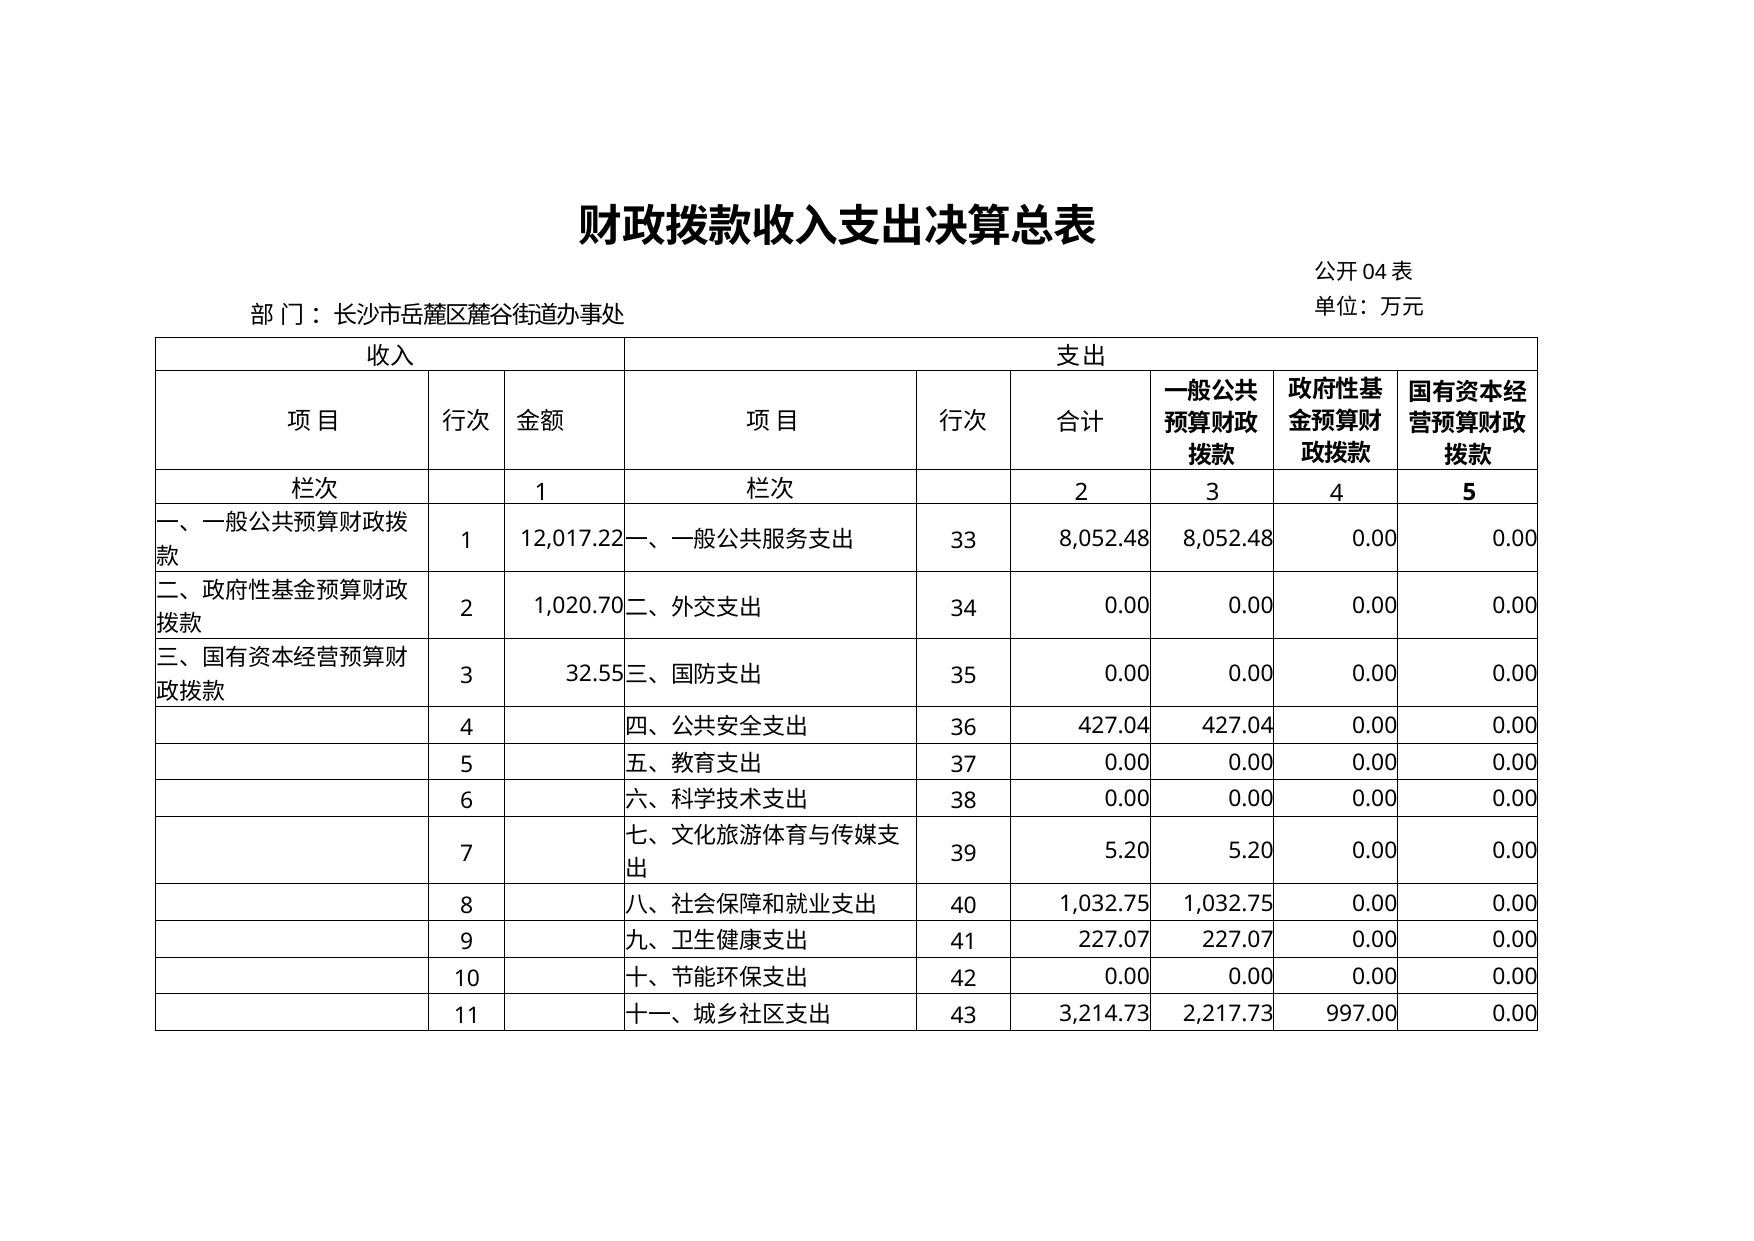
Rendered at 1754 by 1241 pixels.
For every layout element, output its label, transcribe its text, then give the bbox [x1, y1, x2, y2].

table_cell 4 [429, 707, 504, 742]
table_cell 37 [917, 744, 1010, 779]
table_cell 二、外交支出 [625, 572, 916, 638]
table_cell 0.00 [1398, 780, 1537, 816]
table_cell [156, 780, 428, 816]
table_cell 997.00 [1274, 994, 1397, 1030]
table_cell 43 [917, 994, 1010, 1030]
table_cell 8,052.48 [1011, 504, 1150, 571]
table_cell 0.00 [1011, 744, 1150, 779]
table_cell 3 [429, 639, 504, 706]
table_cell 七、文化旅游体育与传媒支出 [625, 817, 916, 883]
table_cell 0.00 [1011, 572, 1150, 638]
table_cell 0.00 [1274, 744, 1397, 779]
table_cell [156, 958, 428, 993]
table_cell 227.07 [1151, 921, 1273, 957]
table_cell 合计 [1011, 371, 1150, 469]
table_cell [505, 780, 624, 816]
table_cell 0.00 [1274, 921, 1397, 957]
table_cell 0.00 [1274, 817, 1397, 883]
table_cell [505, 921, 624, 957]
table_cell 国有资本经营预算财政 拨款 [1398, 371, 1537, 469]
table_cell [505, 958, 624, 993]
table_cell 四、公共安全支出 [625, 707, 916, 742]
table_cell 二、政府性基金预算财政拨款 [156, 572, 428, 638]
table_cell 0.00 [1151, 780, 1273, 816]
table_cell 7 [429, 817, 504, 883]
table_cell 0.00 [1274, 780, 1397, 816]
table_header 支出 [625, 338, 1537, 370]
table_cell 39 [917, 817, 1010, 883]
table_cell 427.04 [1151, 707, 1273, 742]
table_cell [156, 994, 428, 1030]
table_cell [156, 707, 428, 742]
table_cell 0.00 [1151, 744, 1273, 779]
table_header 收入 [156, 338, 624, 370]
table_cell [505, 994, 624, 1030]
table_cell 0.00 [1274, 504, 1397, 571]
table_cell 2 [1011, 470, 1150, 503]
table_cell 3,214.73 [1011, 994, 1150, 1030]
table_cell [156, 817, 428, 883]
table_cell 0.00 [1398, 884, 1537, 920]
table_cell 5.20 [1151, 817, 1273, 883]
table_cell [156, 884, 428, 920]
table_cell 2,217.73 [1151, 994, 1273, 1030]
table_cell 六、科学技术支出 [625, 780, 916, 816]
table_cell 一、一般公共服务支出 [625, 504, 916, 571]
table_cell 35 [917, 639, 1010, 706]
table_cell 1,032.75 [1151, 884, 1273, 920]
table_cell 0.00 [1151, 572, 1273, 638]
table_cell 0.00 [1011, 958, 1150, 993]
table_cell 33 [917, 504, 1010, 571]
table_cell 8 [429, 884, 504, 920]
table_cell 11 [429, 994, 504, 1030]
table_cell 0.00 [1274, 884, 1397, 920]
table_cell 三、国防支出 [625, 639, 916, 706]
table_cell 5 [1398, 470, 1537, 503]
table_cell 0.00 [1398, 958, 1537, 993]
table_cell 12,017.22 [505, 504, 624, 571]
text 部 门 ：长沙市岳麓区麓谷街道办事处 [250, 302, 1304, 329]
table_cell 栏次 [156, 470, 428, 503]
table_cell 5 [429, 744, 504, 779]
table_cell 0.00 [1398, 572, 1537, 638]
table_cell 项 目 [156, 371, 428, 469]
table_cell 36 [917, 707, 1010, 742]
table_cell 3 [1151, 470, 1273, 503]
table_cell 32.55 [505, 639, 624, 706]
table_cell 38 [917, 780, 1010, 816]
table_cell [505, 817, 624, 883]
table_cell [156, 921, 428, 957]
table_cell 0.00 [1398, 707, 1537, 742]
table_cell [429, 470, 504, 503]
table_cell 41 [917, 921, 1010, 957]
table_cell 十一、城乡社区支出 [625, 994, 916, 1030]
table_cell 一般公共 预算财政 拨款 [1151, 371, 1273, 469]
table_cell 0.00 [1274, 572, 1397, 638]
table_cell 9 [429, 921, 504, 957]
table_cell [917, 470, 1010, 503]
table_cell 1 [505, 470, 624, 503]
table_cell 行次 [917, 371, 1010, 469]
table_cell 40 [917, 884, 1010, 920]
table_cell 行次 [429, 371, 504, 469]
table_cell 金额 [505, 371, 624, 469]
table_cell 0.00 [1398, 744, 1537, 779]
text 单位：万元 [1314, 289, 1540, 321]
table_cell 0.00 [1274, 639, 1397, 706]
table_cell 八、社会保障和就业支出 [625, 884, 916, 920]
table_cell 4 [1274, 470, 1397, 503]
text 财政拨款收入支出决算总表 [579, 203, 1540, 251]
table_cell 5.20 [1011, 817, 1150, 883]
table_cell 0.00 [1151, 639, 1273, 706]
table_cell 0.00 [1274, 958, 1397, 993]
table_cell 34 [917, 572, 1010, 638]
table_cell 0.00 [1011, 780, 1150, 816]
table_cell 栏次 [625, 470, 916, 503]
table_cell 2 [429, 572, 504, 638]
table_cell 0.00 [1398, 817, 1537, 883]
table_cell 三、国有资本经营预算财政拨款 [156, 639, 428, 706]
table_cell 42 [917, 958, 1010, 993]
table_cell 0.00 [1151, 958, 1273, 993]
table_cell [505, 744, 624, 779]
table_cell 十、节能环保支出 [625, 958, 916, 993]
table_cell [505, 884, 624, 920]
table_cell [505, 707, 624, 742]
table_cell 一、一般公共预算财政拨款 [156, 504, 428, 571]
table_cell 10 [429, 958, 504, 993]
table_cell 0.00 [1398, 504, 1537, 571]
table_cell 1,032.75 [1011, 884, 1150, 920]
table_cell 九、卫生健康支出 [625, 921, 916, 957]
table_cell 0.00 [1398, 921, 1537, 957]
table_cell 0.00 [1398, 639, 1537, 706]
table_cell 0.00 [1398, 994, 1537, 1030]
table_cell 227.07 [1011, 921, 1150, 957]
table_cell 0.00 [1274, 707, 1397, 742]
table_cell 8,052.48 [1151, 504, 1273, 571]
table_cell 政府性基金预算财 政拨款 [1274, 371, 1397, 469]
table_cell [156, 744, 428, 779]
table_cell 427.04 [1011, 707, 1150, 742]
table_cell 6 [429, 780, 504, 816]
table_cell 0.00 [1011, 639, 1150, 706]
text 公开04表 [1314, 254, 1540, 286]
table_cell 1,020.70 [505, 572, 624, 638]
table_cell 1 [429, 504, 504, 571]
table_cell 五、教育支出 [625, 744, 916, 779]
table_cell 项 目 [625, 371, 916, 469]
